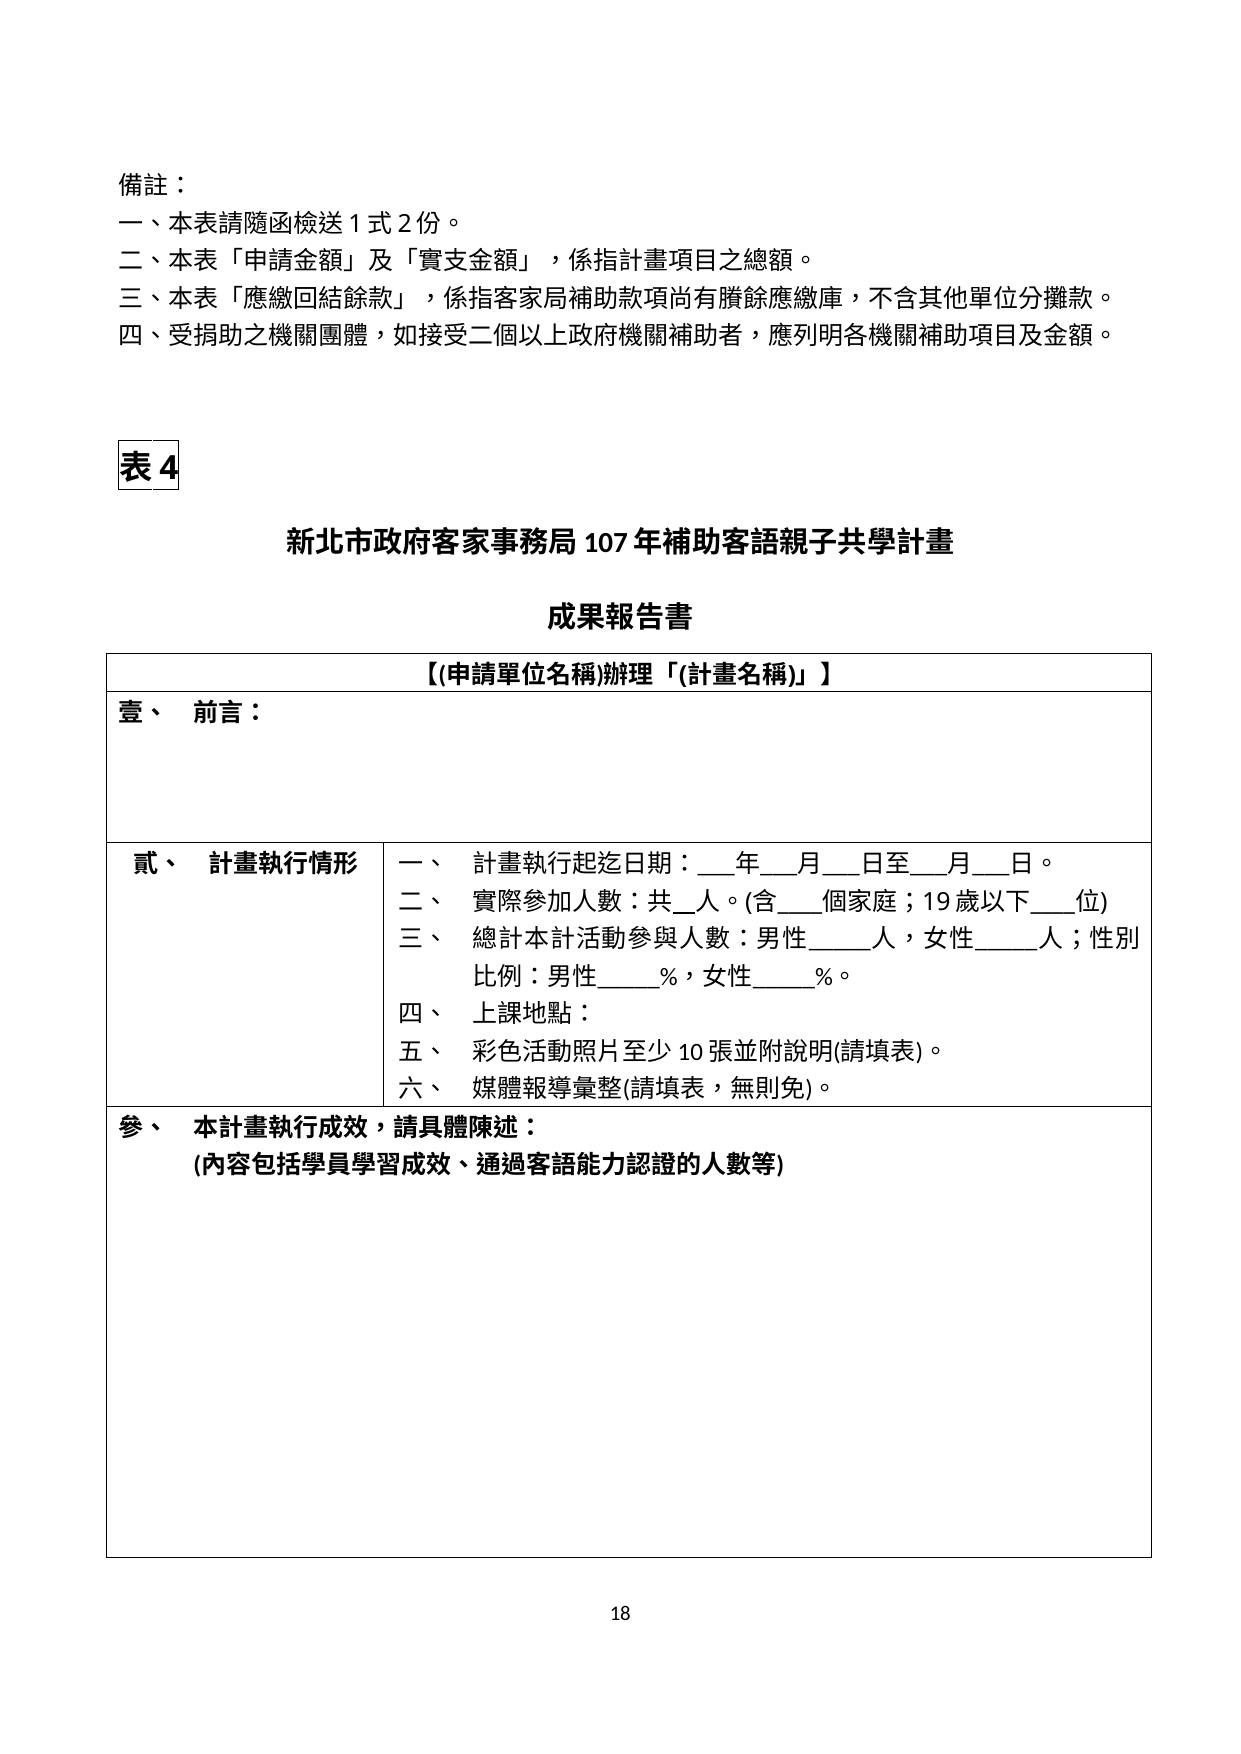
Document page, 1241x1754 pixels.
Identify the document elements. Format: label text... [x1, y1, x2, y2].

text 四、受捐助之機關團體，如接受二個以上政府機關補助者，應列明各機關補助項目及金額。 [118, 315, 1122, 353]
text 二、本表「申請金額」及「實支金額」，係指計畫項目之總額。 [118, 240, 1122, 278]
table_cell 計畫執行情形 [107, 843, 383, 1106]
table_cell 計畫執行起迄日期：___年___月___日至___月___日。 實際參加人數：共 人。(含____個家庭；19歲以下____位) 總計本計活動參與人數：男性_____人，女性_____人；性別比例：男性_____%，女性_____%。 上課地點： 彩色活動照片至少10張並附說明(請填表)。 媒體報導彙整(請填表，無則免)。 [384, 843, 1151, 1106]
text 備註： [118, 165, 1122, 203]
text 三、本表「應繳回結餘款」，係指客家局補助款項尚有賸餘應繳庫，不含其他單位分攤款。 [118, 278, 1122, 315]
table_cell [107, 1107, 1151, 1557]
table_cell 前言： [107, 692, 1151, 842]
table_header 【(申請單位名稱)辦理「(計畫名稱)」】 [107, 654, 1151, 691]
text 成果報告書 [118, 578, 1122, 653]
text 新北市政府客家事務局107年補助客語親子共學計畫 [118, 503, 1122, 578]
text 一、本表請隨函檢送1式2份。 [118, 203, 1122, 240]
text 表4 [118, 428, 1122, 503]
